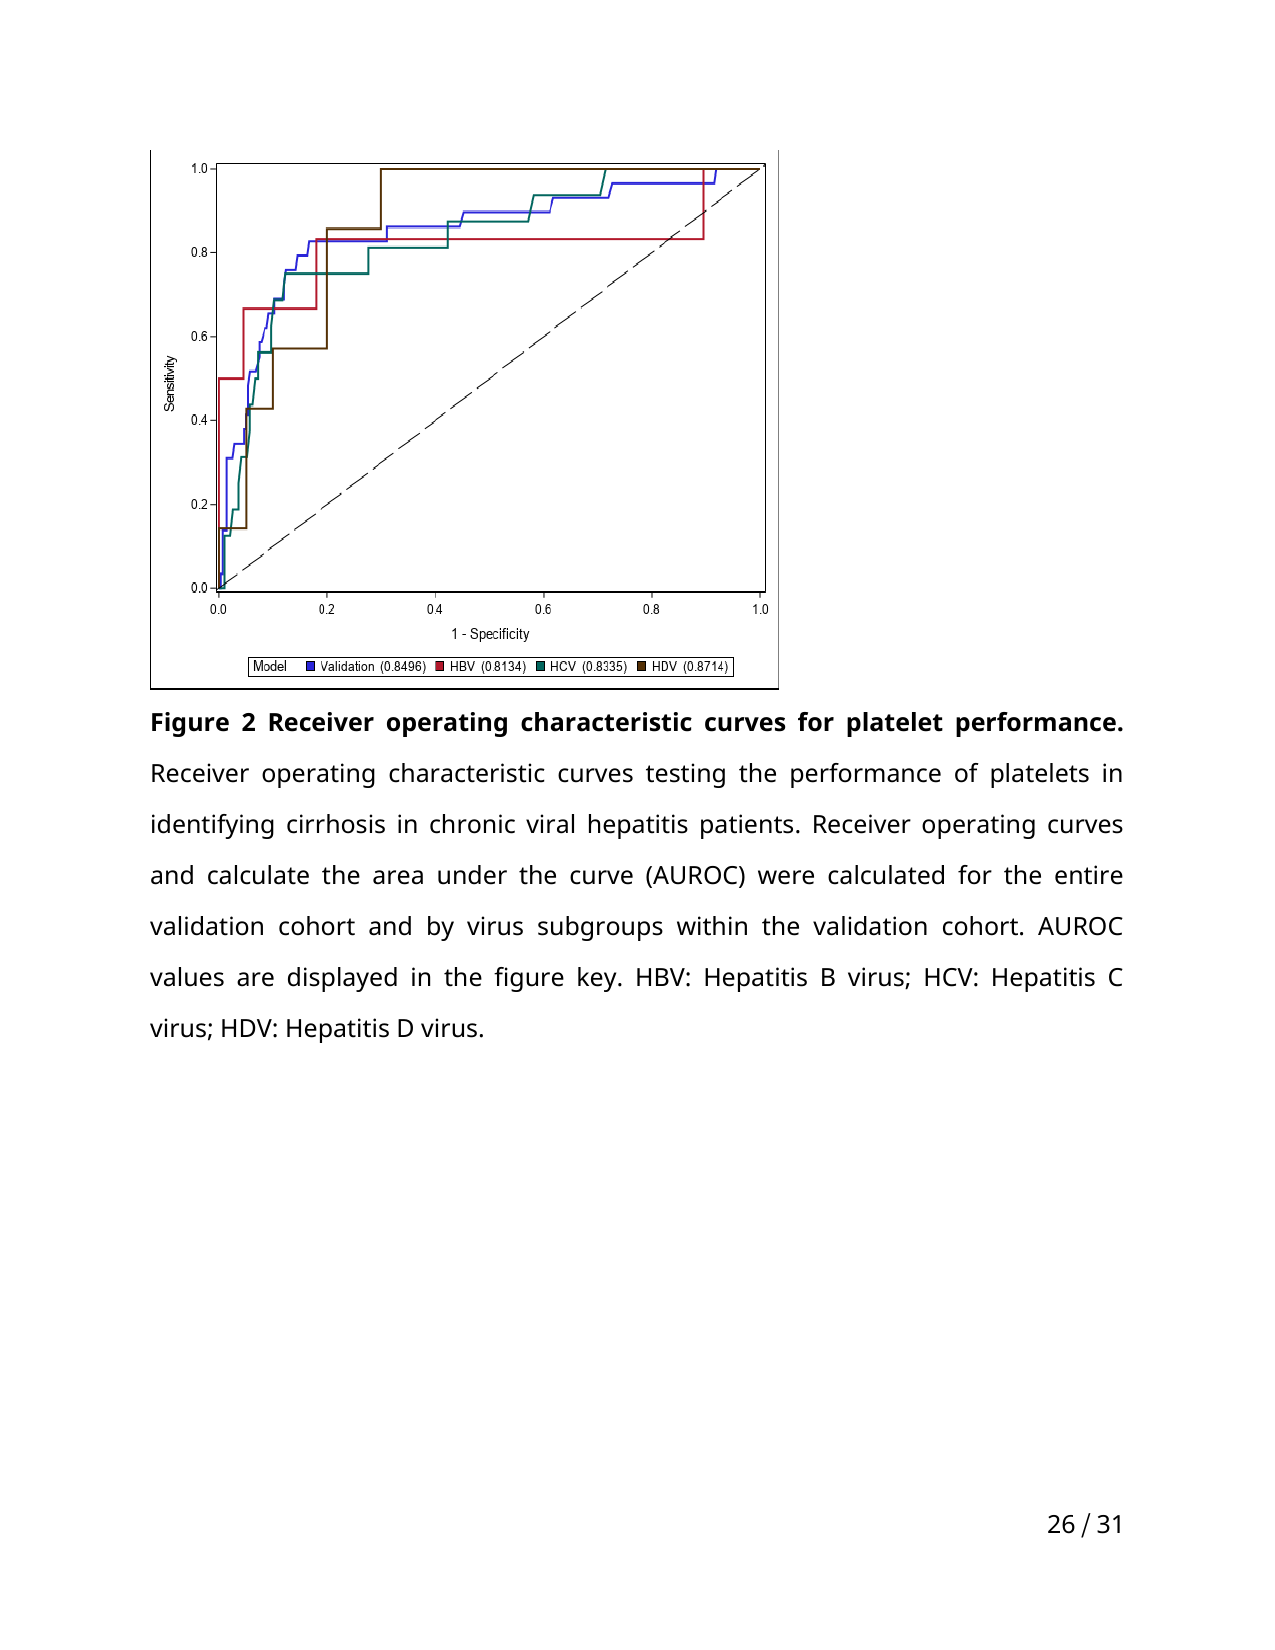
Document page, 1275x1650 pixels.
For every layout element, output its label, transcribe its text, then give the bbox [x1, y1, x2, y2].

picture [150, 150, 779, 690]
text Figure 2 Receiver operating characteristic curves for platelet performance. Receiver operating characteristic curves testing the performance of platelets in identifying cirrhosis in chronic viral hepatitis patients. Receiver operating curves and calculate the area under the curve (AUROC) were calculated for the entire validation cohort and by virus subgroups within the validation cohort. AUROC values are displayed in the figure key. HBV: Hepatitis B virus; HCV: Hepatitis C virus; HDV: Hepatitis D virus. [150, 704, 1125, 1044]
